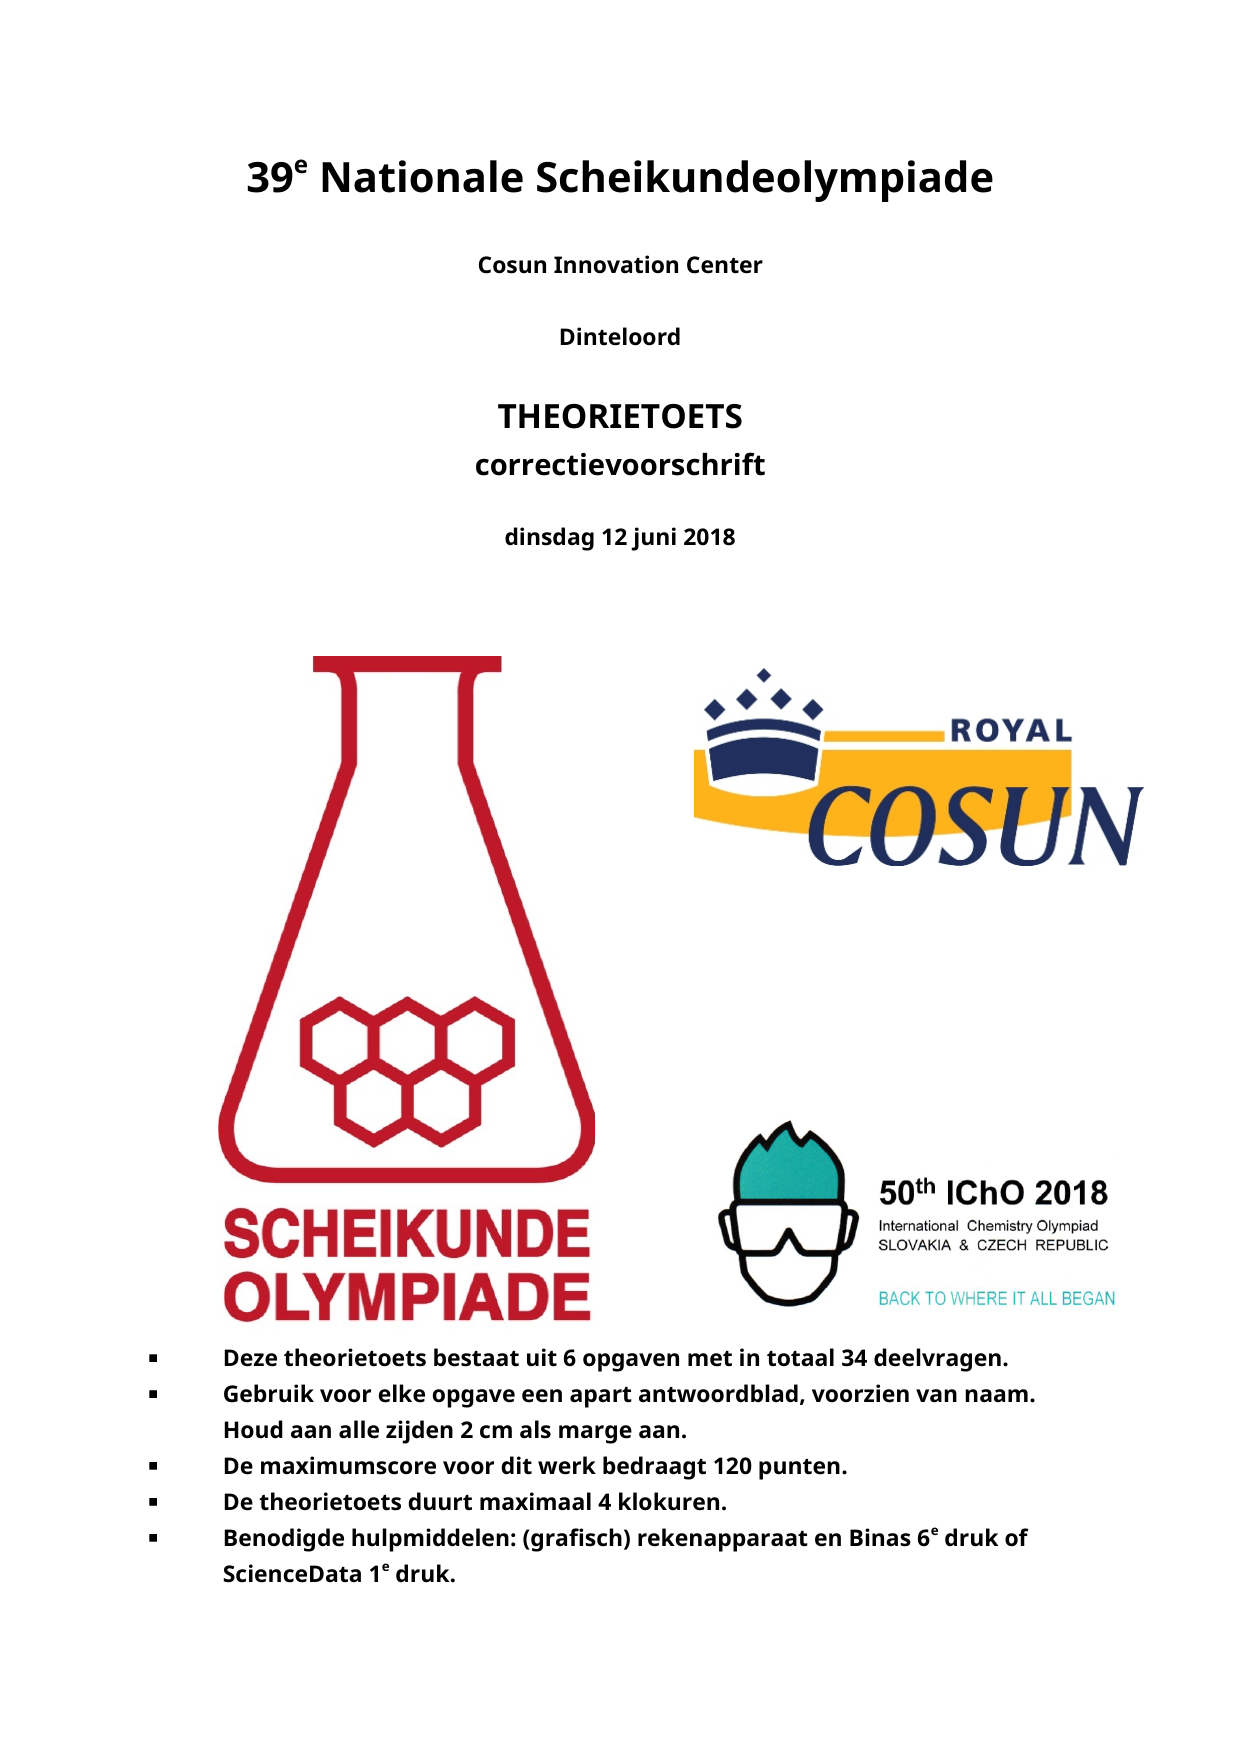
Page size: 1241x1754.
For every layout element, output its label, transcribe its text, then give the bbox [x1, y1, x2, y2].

title 39e Nationale Scheikundeolympiade [148, 148, 1093, 204]
text correctievoorschrift [148, 445, 1093, 484]
text Dinteloord [148, 321, 1093, 352]
text Cosun Innovation Center [148, 249, 1093, 280]
list De theorietoets duurt maximaal 4 klokuren. [148, 1486, 1093, 1517]
text THEORIETOETS [148, 392, 1093, 438]
picture [706, 1108, 1121, 1322]
list Deze theorietoets bestaat uit 6 opgaven met in totaal 34 deelvragen. [148, 1342, 1093, 1373]
text dinsdag 12 juni 2018 [148, 521, 1093, 552]
picture [218, 656, 596, 1334]
list Benodigde hulpmiddelen: (grafisch) rekenapparaat en Binas 6e druk of ScienceData 1e druk. [148, 1522, 1093, 1589]
list De maximumscore voor dit werk bedraagt 120 punten. [148, 1450, 1093, 1481]
list Gebruik voor elke opgave een apart antwoordblad, voorzien van naam. Houd aan alle zijden 2 cm als marge aan. [148, 1378, 1093, 1445]
picture [693, 668, 1144, 866]
